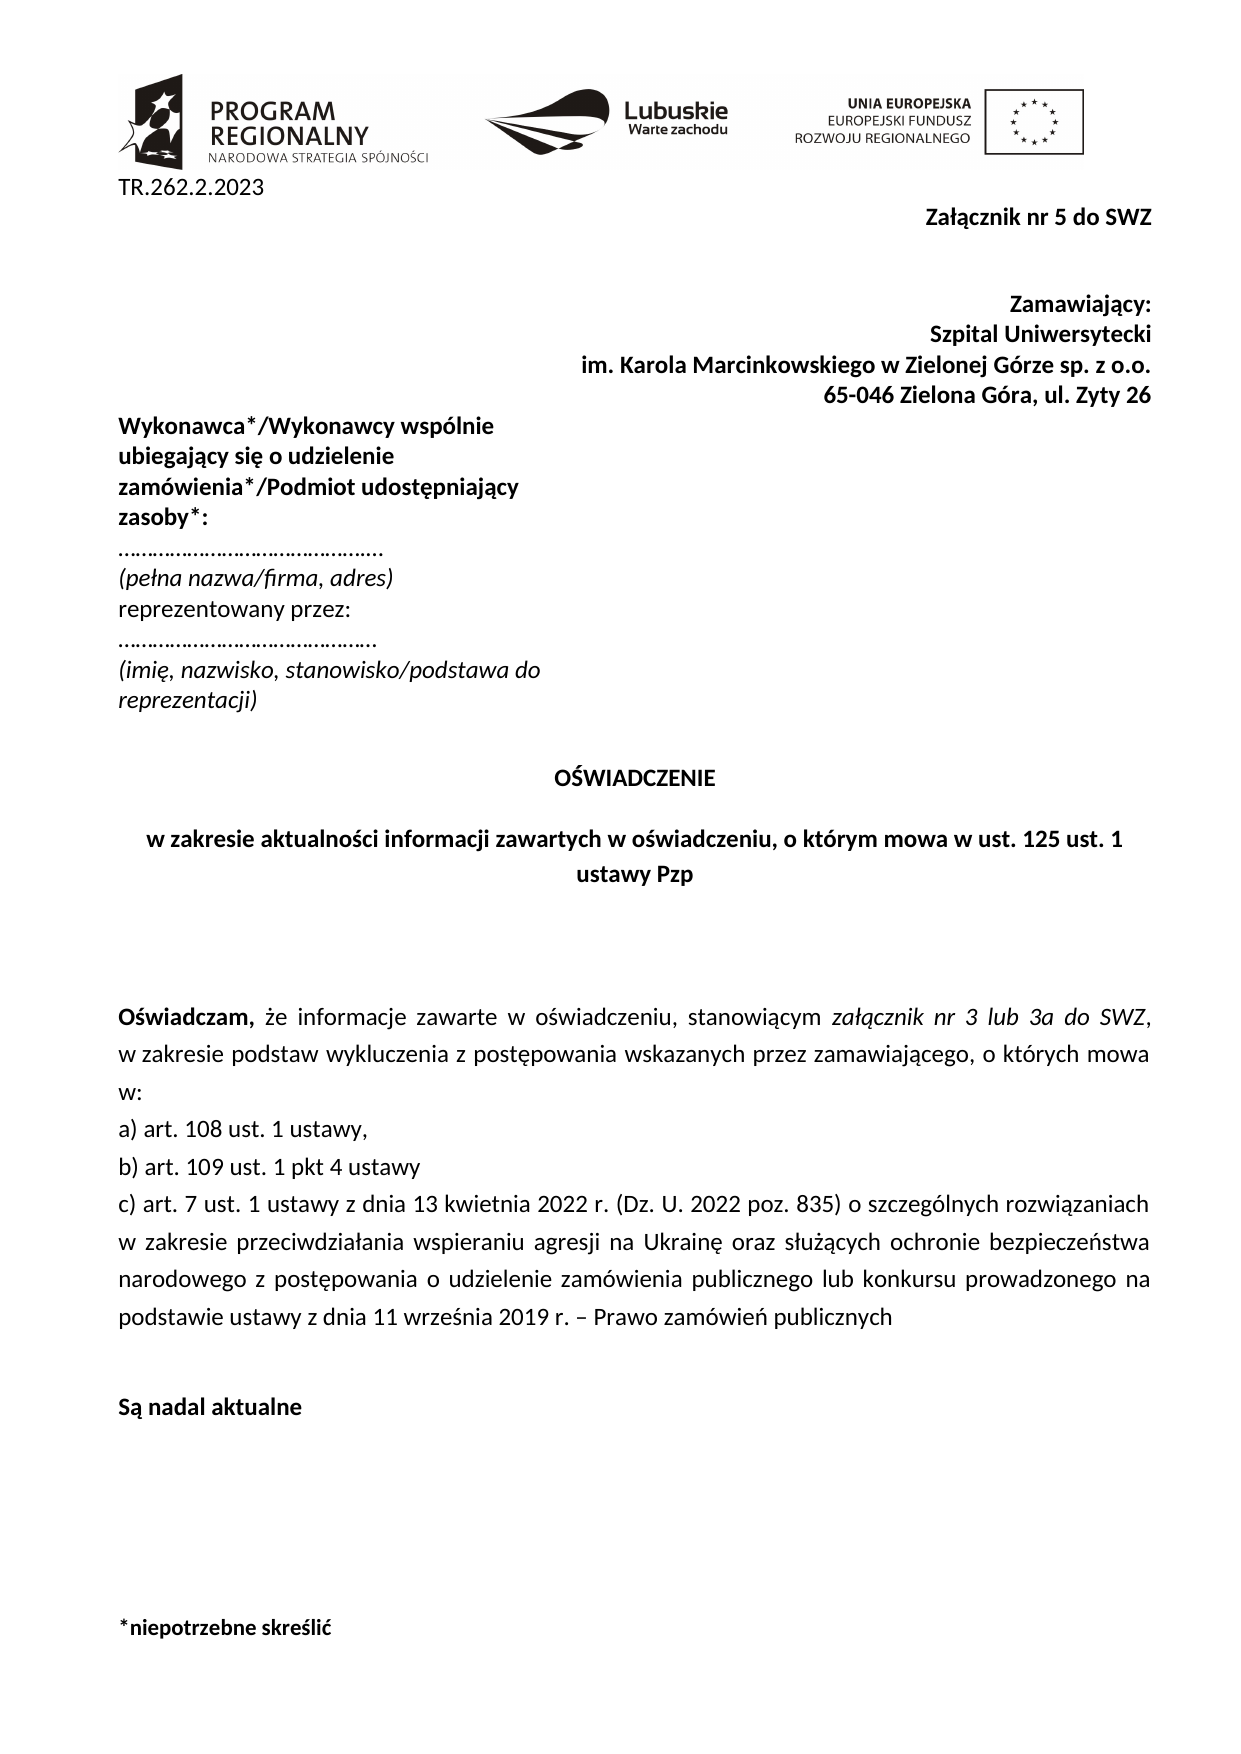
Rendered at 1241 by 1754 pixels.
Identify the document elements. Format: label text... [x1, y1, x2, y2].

text (imię, nazwisko, stanowisko/podstawa do reprezentacji) [118, 654, 576, 715]
text OŚWIADCZENIE [118, 763, 1152, 793]
text (pełna nazwa/firma, adres) [118, 562, 576, 593]
text im. Karola Marcinkowskiego w Zielonej Górze sp. z o.o. [118, 349, 1152, 379]
text c) art. 7 ust. 1 ustawy z dnia 13 kwietnia 2022 r. (Dz. U. 2022 poz. 835) o szczególnych rozwiązaniach w zakresie przeciwdziałania wspieraniu agresji na Ukrainę oraz służących ochronie bezpieczeństwa narodowego z postępowania o udzielenie zamówienia publicznego lub konkursu prowadzonego na podstawie ustawy z dnia 11 września 2019 r. – Prawo zamówień publicznych [118, 1182, 1151, 1332]
text 65-046 Zielona Góra, ul. Zyty 26 [656, 379, 1152, 410]
text w zakresie aktualności informacji zawartych w oświadczeniu, o którym mowa w ust. 125 ust. 1 ustawy Pzp [118, 824, 1151, 889]
text ……………………………………… [118, 623, 576, 654]
picture [118, 74, 1083, 170]
text Są nadal aktualne [118, 1391, 1152, 1421]
text reprezentowany przez: [118, 593, 576, 623]
text Szpital Uniwersytecki [664, 318, 1152, 349]
text Oświadczam, że informacje zawarte w oświadczeniu, stanowiącym załącznik nr 3 lub 3a do SWZ, w zakresie podstaw wykluczenia z postępowania wskazanych przez zamawiającego, o których mowa w: [118, 995, 1152, 1107]
text Załącznik nr 5 do SWZ [118, 201, 1152, 232]
text Zamawiający: [664, 288, 1152, 318]
text …………………………………….… [118, 532, 576, 562]
text a) art. 108 ust. 1 ustawy, [118, 1107, 1151, 1145]
text Wykonawca*/Wykonawcy wspólnie ubiegający się o udzielenie zamówienia*/Podmiot udostępniający zasoby*: [118, 410, 576, 532]
text *niepotrzebne skreślić [118, 1613, 1151, 1641]
text b) art. 109 ust. 1 pkt 4 ustawy [118, 1145, 1151, 1182]
